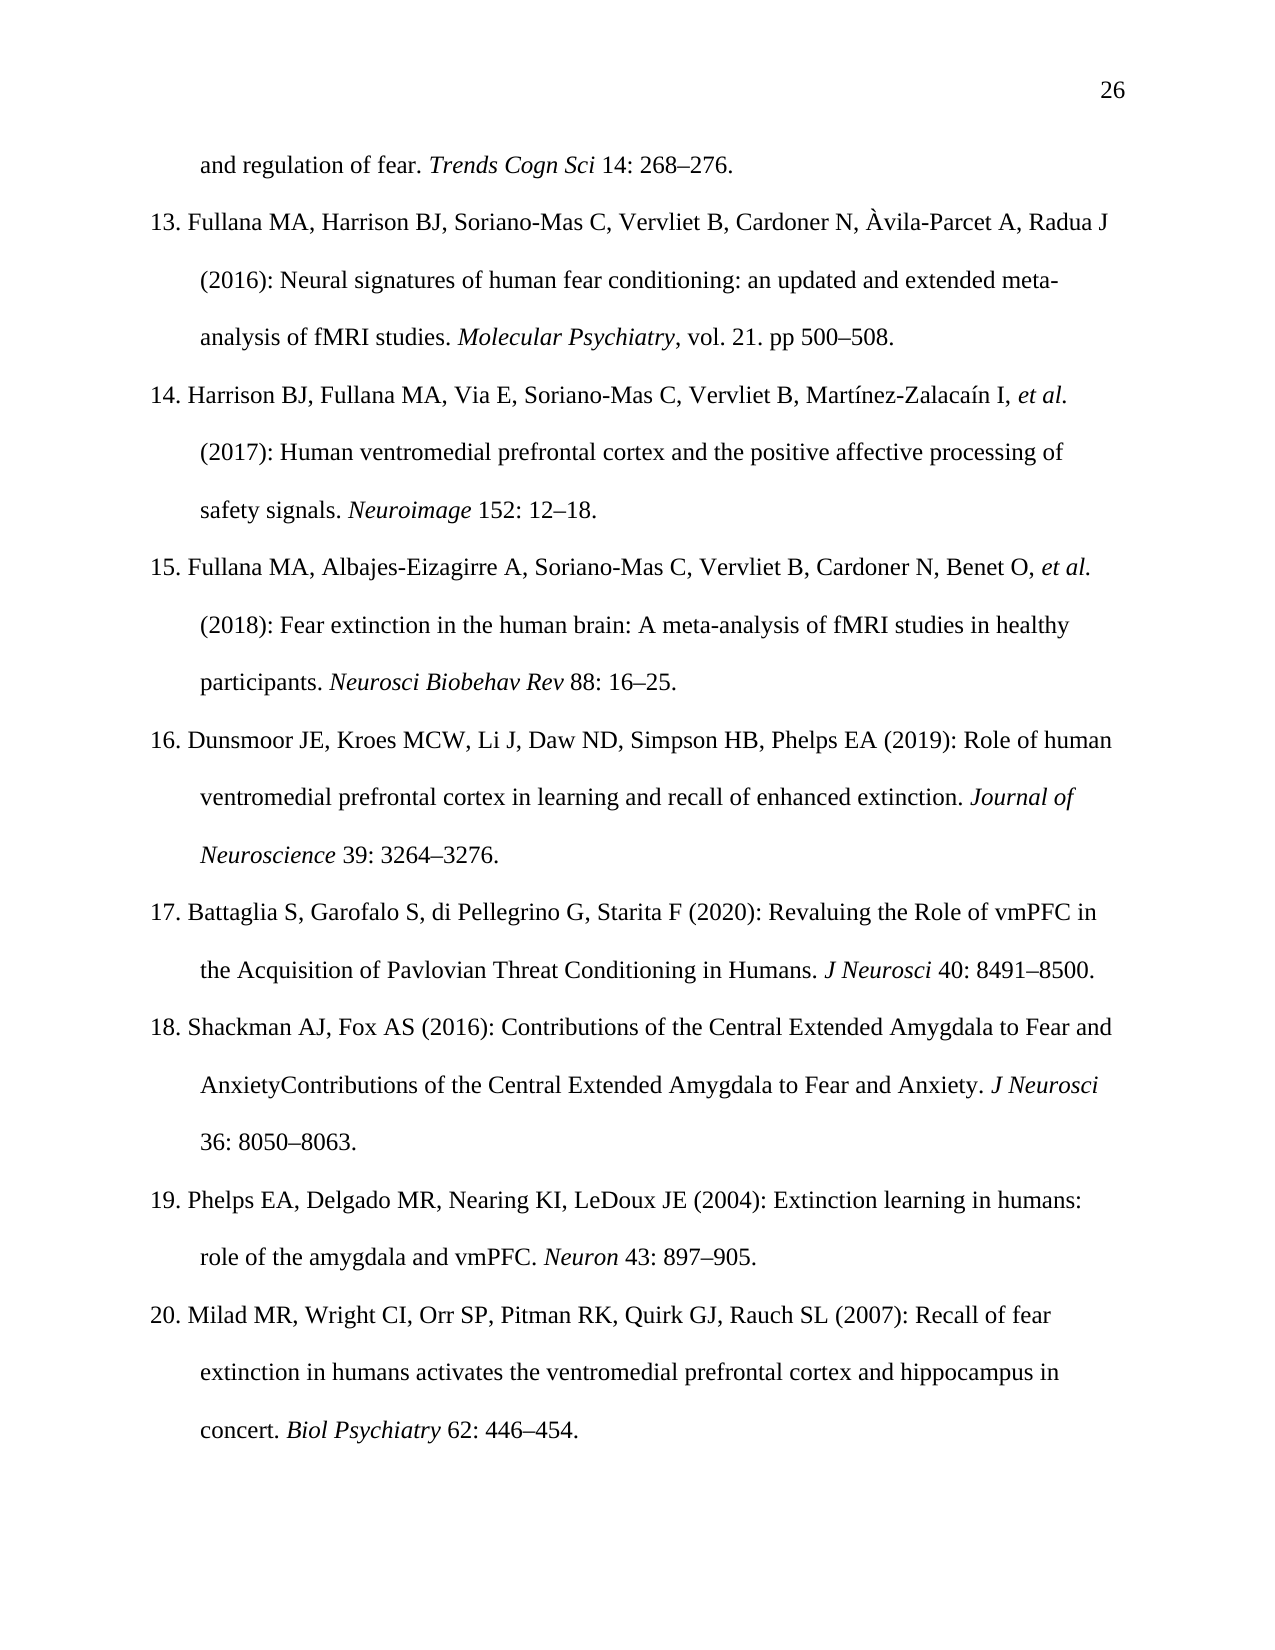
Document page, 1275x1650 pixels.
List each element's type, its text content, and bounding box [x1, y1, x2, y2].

text 16. Dunsmoor JE, Kroes MCW, Li J, Daw ND, Simpson HB, Phelps EA (2019): Role of human ventromedial prefrontal cortex in learning and recall of enhanced extinction. Journal of Neuroscience 39: 3264–3276. [150, 725, 1125, 869]
text 18. Shackman AJ, Fox AS (2016): Contributions of the Central Extended Amygdala to Fear and AnxietyContributions of the Central Extended Amygdala to Fear and Anxiety. J Neurosci 36: 8050–8063. [150, 1012, 1125, 1156]
text 15. Fullana MA, Albajes-Eizagirre A, Soriano-Mas C, Vervliet B, Cardoner N, Benet O, et al. (2018): Fear extinction in the human brain: A meta-analysis of fMRI studies in healthy participants. Neurosci Biobehav Rev 88: 16–25. [150, 552, 1125, 696]
text 19. Phelps EA, Delgado MR, Nearing KI, LeDoux JE (2004): Extinction learning in humans: role of the amygdala and vmPFC. Neuron 43: 897–905. [150, 1185, 1125, 1271]
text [150, 150, 1125, 179]
text 14. Harrison BJ, Fullana MA, Via E, Soriano-Mas C, Vervliet B, Martínez-Zalacaín I, et al. (2017): Human ventromedial prefrontal cortex and the positive affective processing of safety signals. Neuroimage 152: 12–18. [150, 380, 1125, 524]
text 20. Milad MR, Wright CI, Orr SP, Pitman RK, Quirk GJ, Rauch SL (2007): Recall of fear extinction in humans activates the ventromedial prefrontal cortex and hippocampus in concert. Biol Psychiatry 62: 446–454. [150, 1300, 1125, 1444]
text 13. Fullana MA, Harrison BJ, Soriano-Mas C, Vervliet B, Cardoner N, Àvila-Parcet A, Radua J (2016): Neural signatures of human fear conditioning: an updated and extended meta-analysis of fMRI studies. Molecular Psychiatry, vol. 21. pp 500–508. [150, 207, 1125, 351]
text 17. Battaglia S, Garofalo S, di Pellegrino G, Starita F (2020): Revaluing the Role of vmPFC in the Acquisition of Pavlovian Threat Conditioning in Humans. J Neurosci 40: 8491–8500. [150, 897, 1125, 984]
